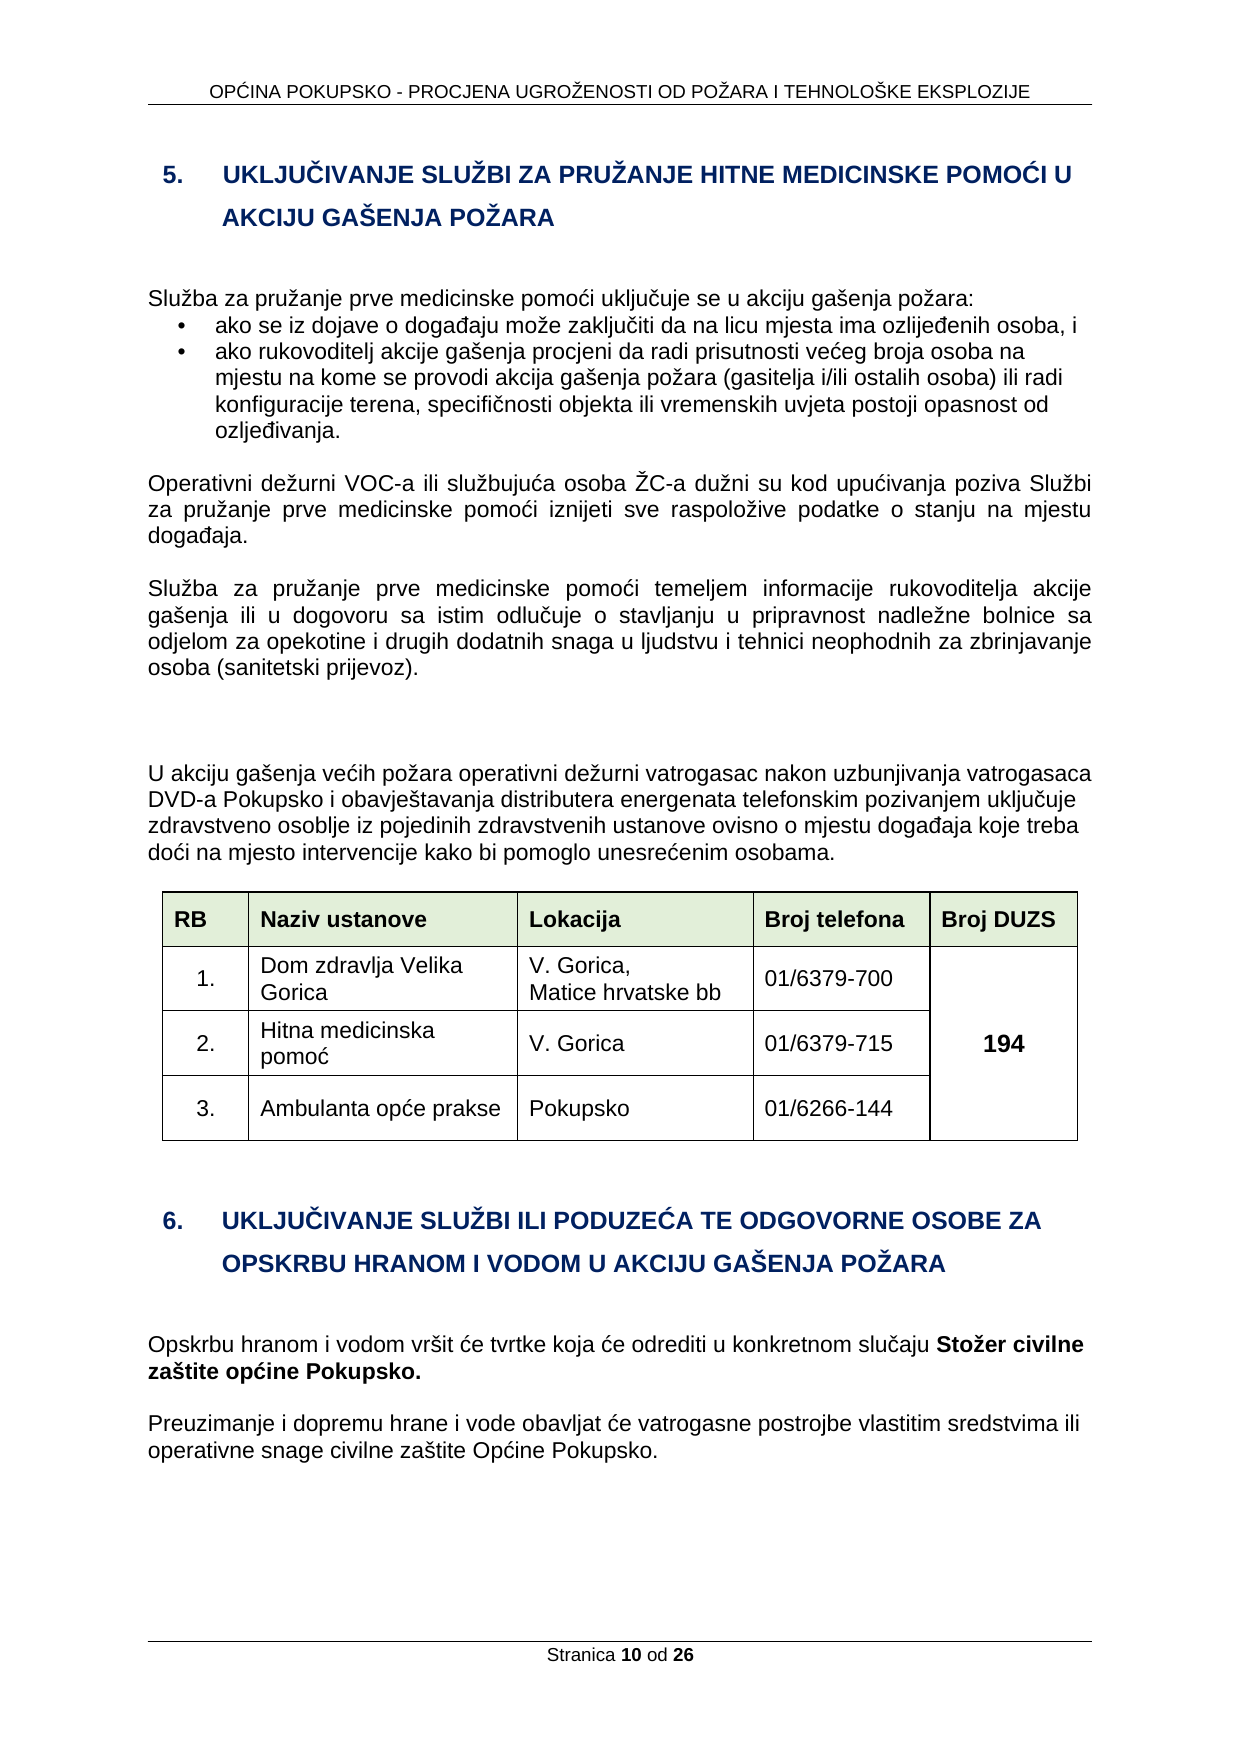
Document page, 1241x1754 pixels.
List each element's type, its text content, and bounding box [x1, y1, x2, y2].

table_cell 194 [931, 947, 1077, 1140]
list ako se iz dojave o događaju može zaključiti da na licu mjesta ima ozlijeđenih osoba, i [177, 312, 1092, 338]
list ako rukovoditelj akcije gašenja procjeni da radi prisutnosti većeg broja osoba na mjestu na kome se provodi akcija gašenja požara (gasitelja i/ili ostalih osoba) ili radi konfiguracije terena, specifičnosti objekta ili vremenskih uvjeta postoji opasnost od ozljeđivanja. [177, 338, 1092, 443]
table_cell Dom zdravlja Velika Gorica [249, 947, 517, 1010]
table_cell 01/6379-715 [754, 1011, 929, 1075]
table_cell Hitna medicinska pomoć [249, 1011, 517, 1075]
table_cell 01/6266-144 [754, 1076, 929, 1140]
table_header RB [163, 893, 248, 946]
text Operativni dežurni VOC-a ili službujuća osoba ŽC-a dužni su kod upućivanja poziva Službi za pružanje prve medicinske pomoći iznijeti sve raspoložive podatke o stanju na mjestu događaja. [148, 470, 1092, 549]
table_header Naziv ustanove [249, 893, 517, 946]
subtitle 5. UKLJUČIVANJE SLUŽBI ZA PRUŽANJE HITNE MEDICINSKE POMOĆI U AKCIJU GAŠENJA POŽARA [162, 160, 1092, 232]
table_cell V. Gorica, Matice hrvatske bb [518, 947, 753, 1010]
text Služba za pružanje prve medicinske pomoći temeljem informacije rukovoditelja akcije gašenja ili u dogovoru sa istim odlučuje o stavljanju u pripravnost nadležne bolnice sa odjelom za opekotine i drugih dodatnih snaga u ljudstvu i tehnici neophodnih za zbrinjavanje osoba (sanitetski prijevoz). [148, 575, 1092, 681]
table_cell Pokupsko [518, 1076, 753, 1140]
table_cell V. Gorica [518, 1011, 753, 1075]
text U akciju gašenja većih požara operativni dežurni vatrogasac nakon uzbunjivanja vatrogasaca DVD-a Pokupsko i obavještavanja distributera energenata telefonskim pozivanjem uključuje zdravstveno osoblje iz pojedinih zdravstvenih ustanove ovisno o mjestu događaja koje treba doći na mjesto intervencije kako bi pomoglo unesrećenim osobama. [148, 760, 1092, 865]
subtitle 6. UKLJUČIVANJE SLUŽBI ILI PODUZEĆA TE ODGOVORNE OSOBE ZA OPSKRBU HRANOM I VODOM U AKCIJU GAŠENJA POŽARA [162, 1206, 1092, 1278]
text Preuzimanje i dopremu hrane i vode obavljat će vatrogasne postrojbe vlastitim sredstvima ili operativne snage civilne zaštite Općine Pokupsko. [148, 1410, 1092, 1463]
table_cell 01/6379-700 [754, 947, 929, 1010]
table_header Lokacija [518, 893, 753, 946]
table_header Broj DUZS [931, 893, 1077, 946]
text Opskrbu hranom i vodom vršit će tvrtke koja će odrediti u konkretnom slučaju Stožer civilne zaštite općine Pokupsko. [148, 1331, 1092, 1384]
table_cell 2. [163, 1011, 248, 1075]
table_cell 3. [163, 1076, 248, 1140]
text Služba za pružanje prve medicinske pomoći uključuje se u akciju gašenja požara: [148, 285, 1092, 312]
table_cell 1. [163, 947, 248, 1010]
table_header Broj telefona [754, 893, 929, 946]
table_cell Ambulanta opće prakse [249, 1076, 517, 1140]
